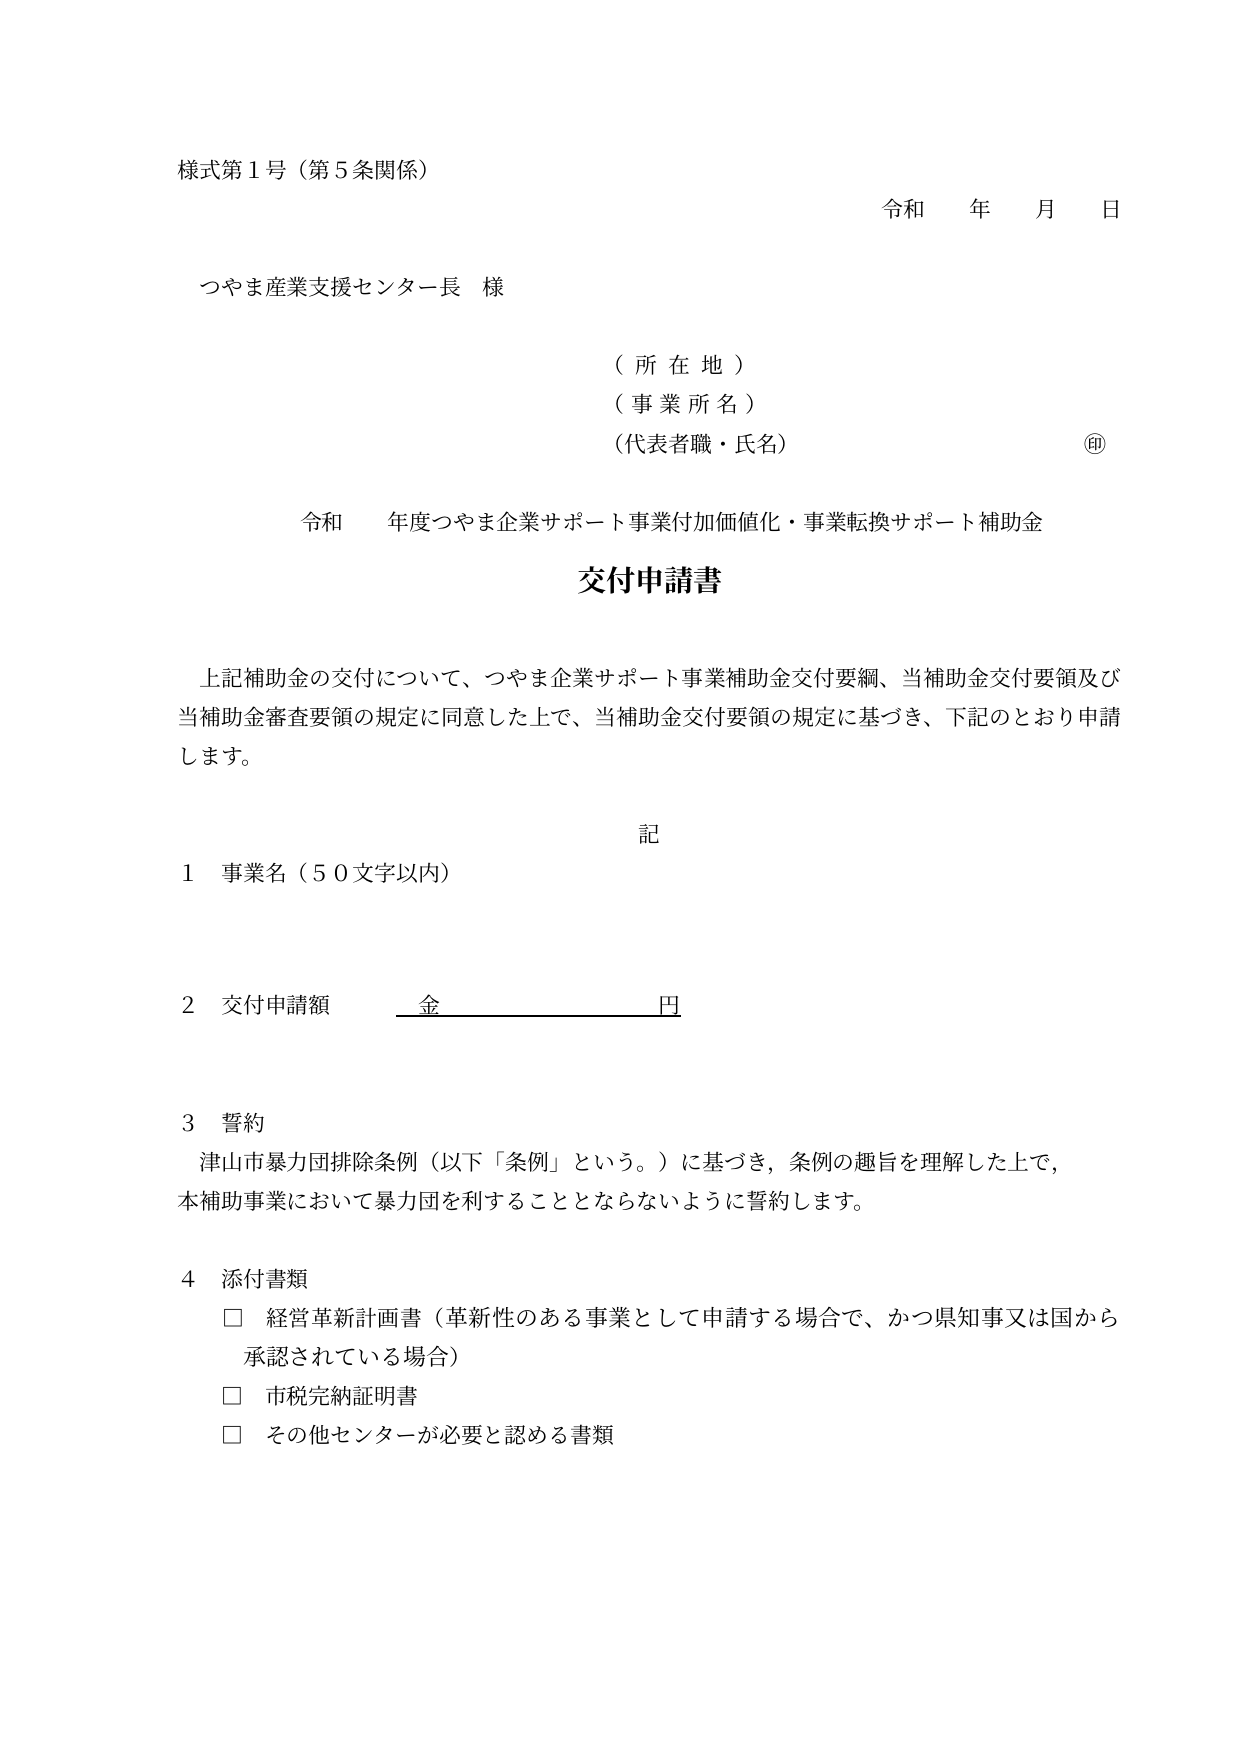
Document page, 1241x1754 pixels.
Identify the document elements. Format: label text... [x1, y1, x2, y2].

text （事業所名） [603, 384, 1122, 423]
text 様式第１号（第５条関係） [177, 149, 1122, 189]
subtitle 記 [177, 814, 1122, 853]
text 津山市暴力団排除条例（以下「条例」という。）に基づき，条例の趣旨を理解した上で， [177, 1141, 1122, 1180]
text ２ 交付申請額 金 円 [177, 985, 1122, 1024]
text □ 経営革新計画書（革新性のある事業として申請する場合で、かつ県知事又は国から承認されている場合） [177, 1297, 1122, 1375]
text 本補助事業において暴力団を利することとならないように誓約します。 [177, 1180, 1122, 1219]
text １ 事業名（５０文字以内） [177, 853, 1122, 892]
text □ 市税完納証明書 [177, 1375, 1122, 1414]
text □ その他センターが必要と認める書類 [177, 1414, 1122, 1453]
text （所在地） [603, 345, 1122, 384]
text 上記補助金の交付について、つやま企業サポート事業補助金交付要綱、当補助金交付要領及び当補助金審査要領の規定に同意した上で、当補助金交付要領の規定に基づき、下記のとおり申請します。 [177, 657, 1122, 774]
text ３ 誓約 [177, 1102, 1122, 1141]
text 令和 年度つやま企業サポート事業付加価値化・事業転換サポート補助金 [177, 501, 1122, 540]
text ４ 添付書類 [177, 1258, 1122, 1297]
text 令和 年 月 日 [177, 189, 1122, 228]
text 交付申請書 [177, 540, 1122, 618]
text （代表者職・氏名） ㊞ [603, 423, 1122, 462]
text つやま産業支援センター長 様 [177, 267, 1122, 306]
